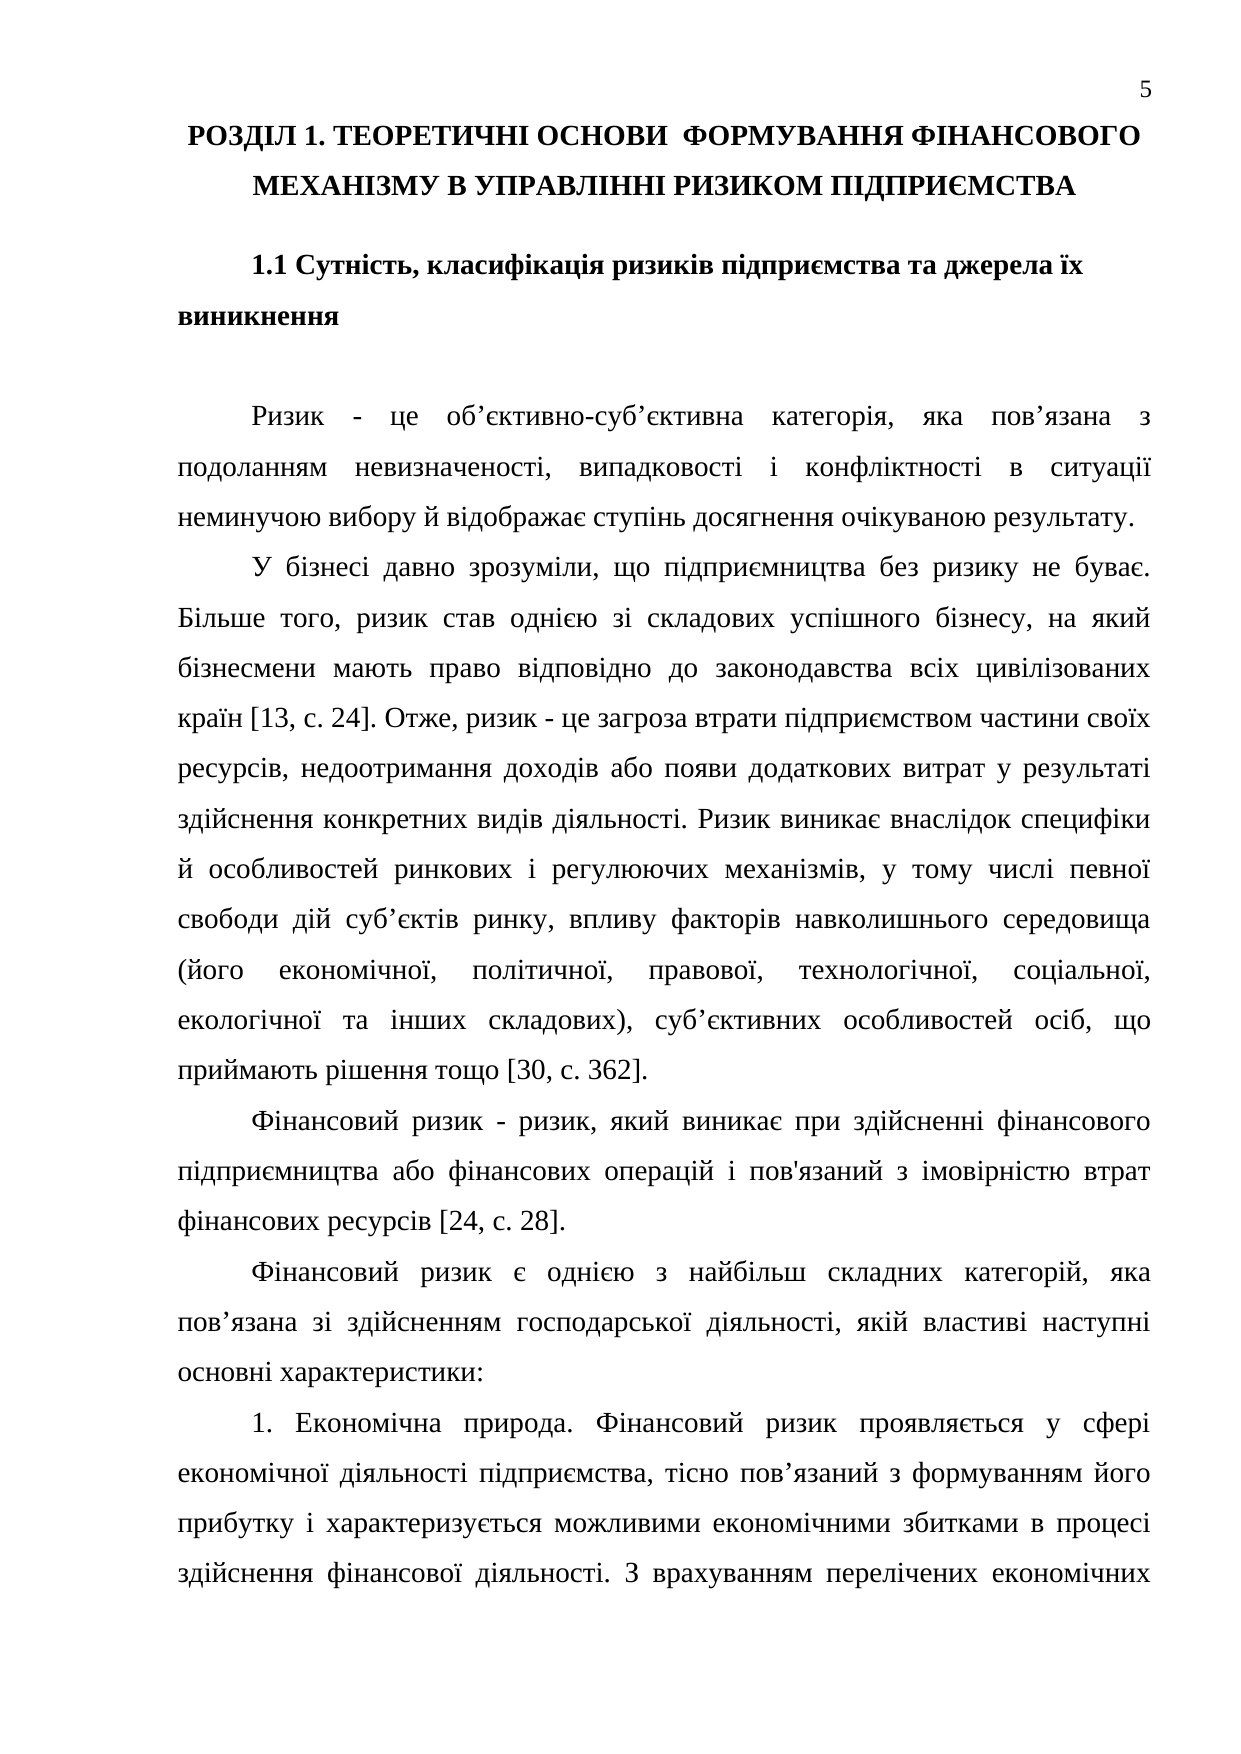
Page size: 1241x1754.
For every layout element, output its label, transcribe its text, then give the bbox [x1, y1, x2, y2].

text Фінансовий ризик є однією з найбільш складних категорій, яка пов’язана зі здійсненням господарської діяльності, якій властиві наступні основні характеристики: [177, 1254, 1152, 1388]
subtitle 1.1 Сутність, класифікація ризиків підприємства та джерела їх виникнення [177, 247, 1152, 331]
text У бізнесі давно зрозуміли, що підприємництва без ризику не буває. Більше того, ризик став однією зі складових успішного бізнесу, на який бізнесмени мають право відповідно до законодавства всіх цивілізованих країн [13, с. 24]. Отже, ризик - це загроза втрати підприємством частини своїх ресурсів, недоотримання доходів або появи додаткових витрат у результаті здійснення конкретних видів діяльності. Ризик виникає внаслідок специфіки й особливостей ринкових і регулюючих механізмів, у тому числі певної свободи дій суб’єктів ринку, впливу факторів навколишнього середовища (його економічної, політичної, правової, технологічної, соціальної, екологічної та інших складових), суб’єктивних особливостей осіб, що приймають рішення тощо [30, с. 362]. [177, 549, 1152, 1086]
text Ризик - це об’єктивно-суб’єктивна категорія, яка пов’язана з подоланням невизначеності, випадковості і конфліктності в ситуації неминучою вибору й відображає ступінь досягнення очікуваною результату. [177, 398, 1152, 533]
subtitle РОЗДІЛ 1. ТЕОРЕТИЧНІ ОСНОВИ ФОРМУВАННЯ ФІНАНСОВОГО МЕХАНІЗМУ В УПРАВЛІННІ РИЗИКОМ ПІДПРИЄМСТВА [177, 118, 1152, 202]
text Фінансовий ризик - ризик, який виникає при здійсненні фінансового підприємництва або фінансових операцій і пов'язаний з імовірністю втрат фінансових ресурсів [24, с. 28]. [177, 1103, 1152, 1237]
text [177, 1405, 1152, 1589]
